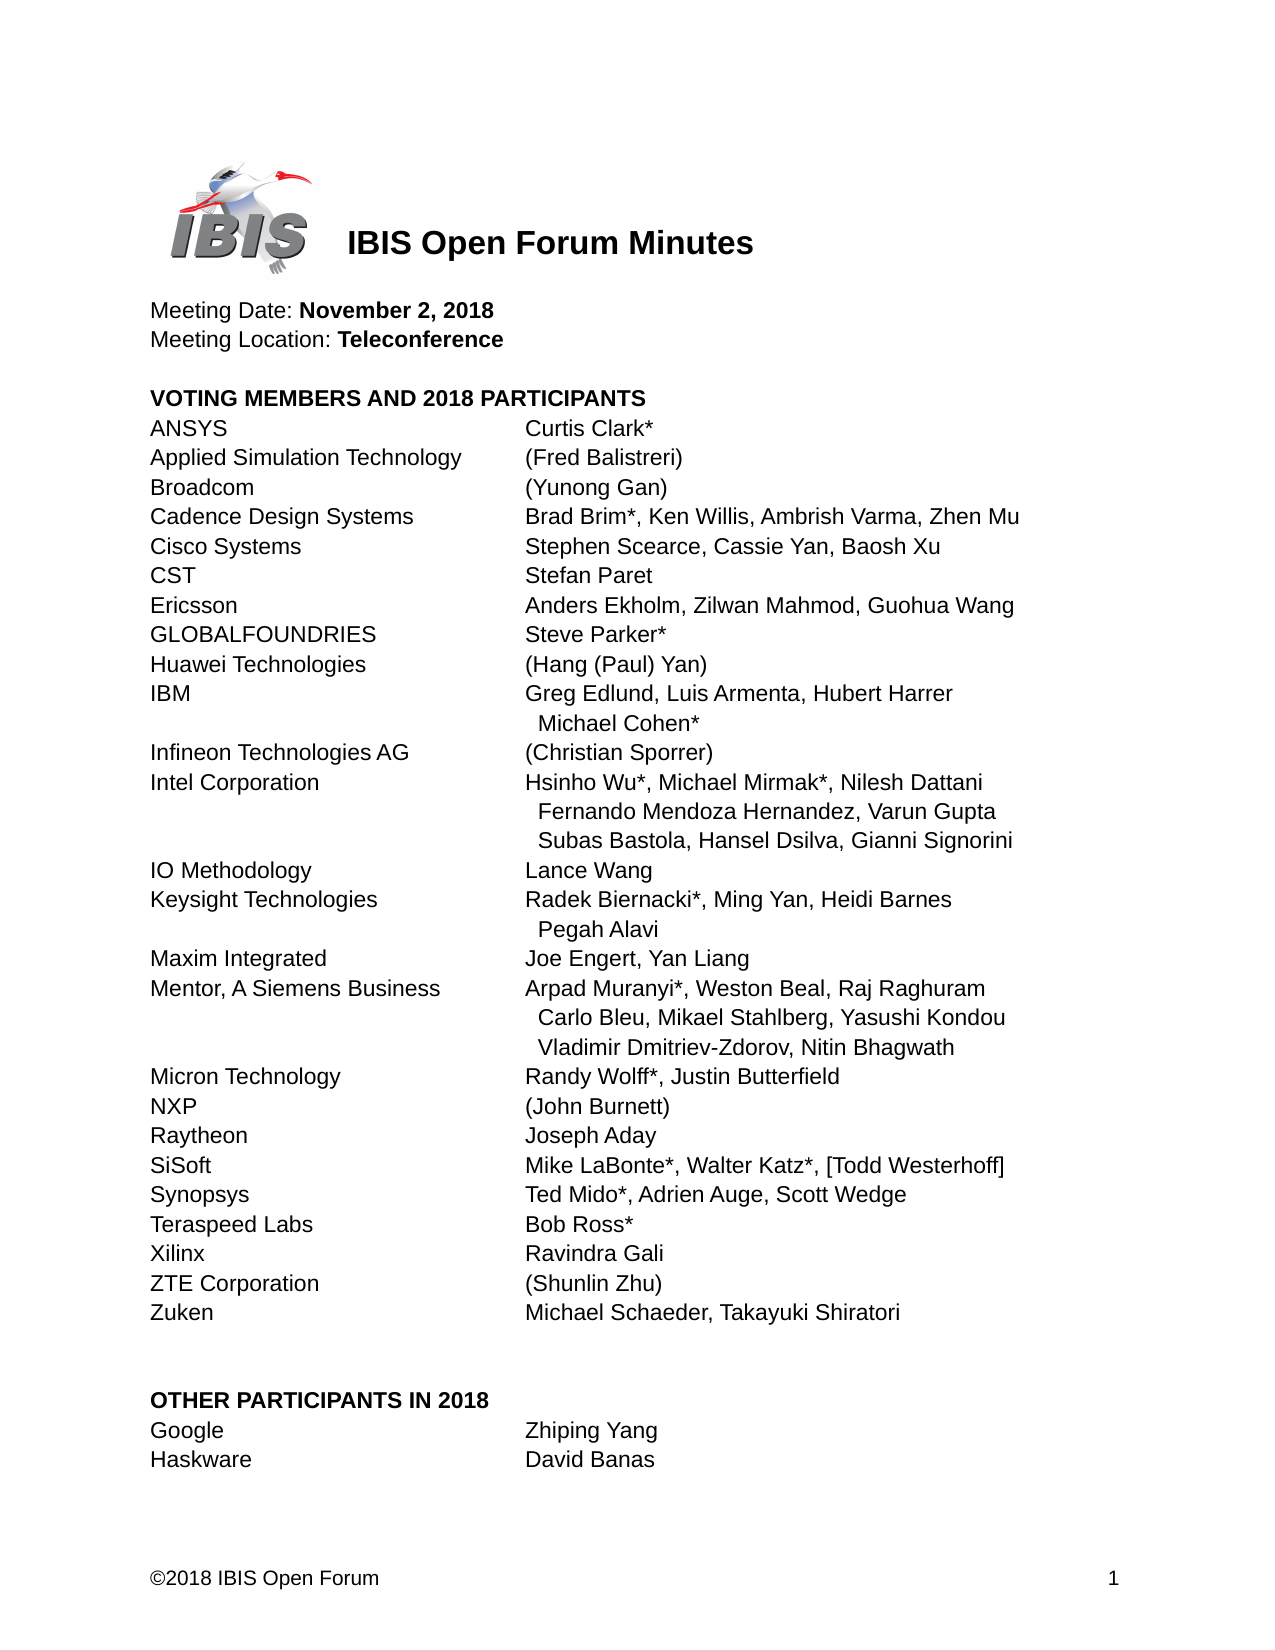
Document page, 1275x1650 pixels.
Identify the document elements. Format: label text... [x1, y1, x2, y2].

text Huawei Technologies (Hang (Paul) Yan) [150, 651, 1124, 677]
text Micron Technology Randy Wolff*, Justin Butterfield [150, 1063, 1124, 1089]
text IBIS Open Forum Minutes [329, 223, 1124, 262]
text Cisco Systems Stephen Scearce, Cassie Yan, Baosh Xu [150, 533, 1124, 559]
text Maxim Integrated Joe Engert, Yan Liang [150, 945, 1124, 972]
text IBM Greg Edlund, Luis Armenta, Hubert Harrer [150, 680, 1124, 706]
text Carlo Bleu, Mikael Stahlberg, Yasushi Kondou [150, 1004, 1124, 1031]
text ZTE Corporation (Shunlin Zhu) [150, 1269, 1124, 1296]
text Raytheon Joseph Aday [150, 1122, 1124, 1148]
text Pegah Alavi [150, 916, 1124, 942]
text Mentor, A Siemens Business Arpad Muranyi*, Weston Beal, Raj Raghuram [150, 975, 1124, 1001]
text Ericsson Anders Ekholm, Zilwan Mahmod, Guohua Wang [150, 592, 1124, 618]
text Xilinx Ravindra Gali [150, 1240, 1124, 1266]
text Broadcom (Yunong Gan) [150, 474, 1124, 500]
text Subas Bastola, Hansel Dsilva, Gianni Signorini [150, 827, 1124, 854]
text Intel Corporation Hsinho Wu*, Michael Mirmak*, Nilesh Dattani [150, 768, 1124, 795]
text CST Stefan Paret [150, 562, 1124, 588]
text SiSoft Mike LaBonte*, Walter Katz*, [Todd Westerhoff] [150, 1152, 1124, 1178]
text Vladimir Dmitriev-Zdorov, Nitin Bhagwath [150, 1034, 1124, 1060]
text Meeting Location: Teleconference [150, 326, 1124, 353]
text Infineon Technologies AG (Christian Sporrer) [150, 739, 1124, 765]
text Keysight Technologies Radek Biernacki*, Ming Yan, Heidi Barnes [150, 886, 1124, 913]
text Synopsys Ted Mido*, Adrien Auge, Scott Wedge [150, 1181, 1124, 1207]
text Haskware David Banas [150, 1446, 1124, 1473]
text Michael Cohen* [525, 709, 1124, 736]
text VOTING MEMBERS AND 2018 PARTICIPANTS [150, 385, 1124, 412]
text GLOBALFOUNDRIES Steve Parker* [150, 621, 1124, 647]
text Meeting Date: November 2, 2018 [150, 297, 1124, 323]
text Applied Simulation Technology (Fred Balistreri) [150, 444, 1124, 471]
text Zuken Michael Schaeder, Takayuki Shiratori [150, 1299, 1124, 1325]
text NXP (John Burnett) [150, 1093, 1124, 1119]
text ANSYS Curtis Clark* [150, 415, 1124, 441]
picture [150, 151, 329, 285]
text Fernando Mendoza Hernandez, Varun Gupta [150, 798, 1124, 824]
text OTHER PARTICIPANTS IN 2018 [150, 1387, 1124, 1414]
text Teraspeed Labs Bob Ross* [150, 1211, 1124, 1237]
text Cadence Design Systems Brad Brim*, Ken Willis, Ambrish Varma, Zhen Mu [150, 503, 1124, 529]
text IO Methodology Lance Wang [150, 857, 1124, 883]
text Google Zhiping Yang [150, 1417, 1124, 1443]
